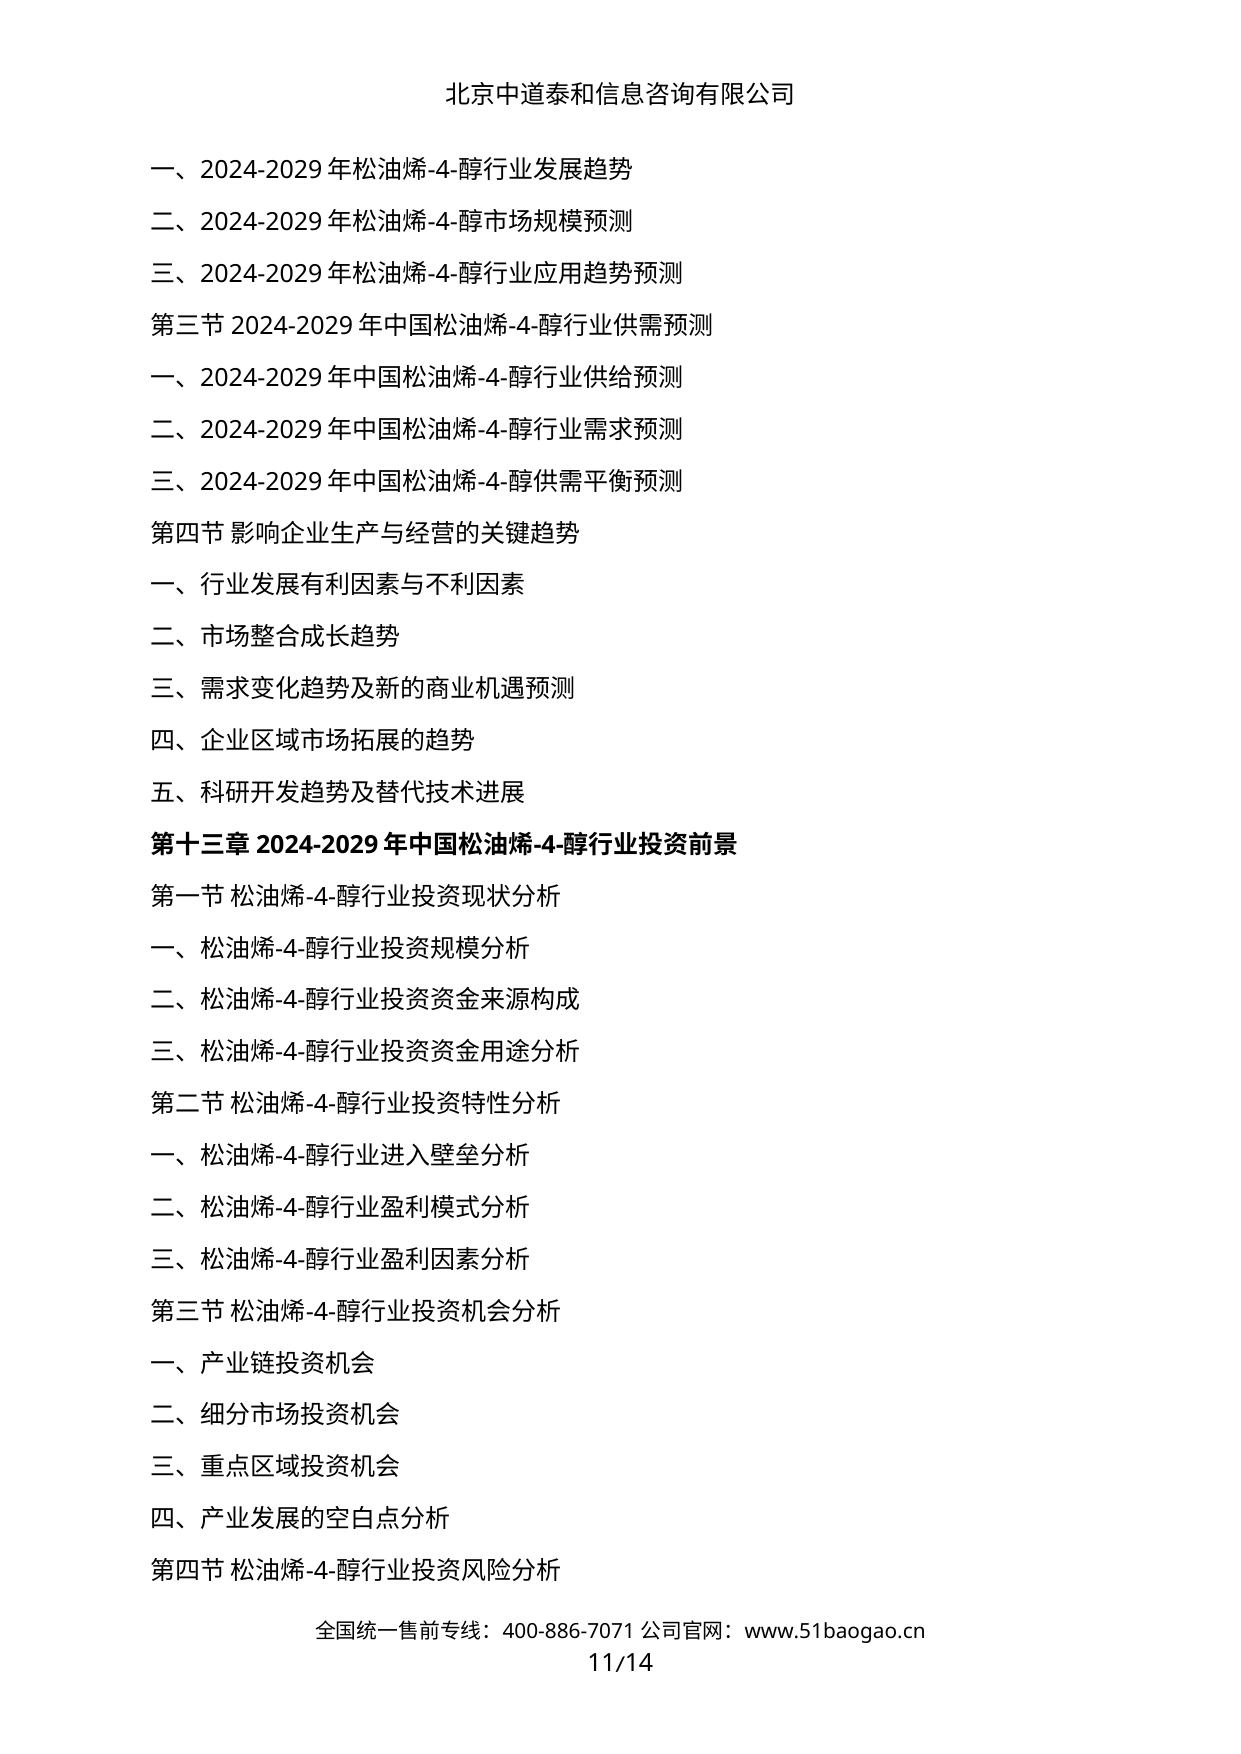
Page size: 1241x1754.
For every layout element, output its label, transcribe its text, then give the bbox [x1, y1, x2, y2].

text 第十三章 2024-2029年中国松油烯-4-醇行业投资前景 [150, 824, 1090, 861]
text 二、市场整合成长趋势 [150, 617, 1090, 653]
text 三、松油烯-4-醇行业投资资金用途分析 [150, 1032, 1090, 1068]
text 第二节 松油烯-4-醇行业投资特性分析 [150, 1084, 1090, 1120]
text 四、企业区域市场拓展的趋势 [150, 721, 1090, 757]
text 第一节 松油烯-4-醇行业投资现状分析 [150, 876, 1090, 912]
text 第四节 影响企业生产与经营的关键趋势 [150, 513, 1090, 549]
text 二、2024-2029年松油烯-4-醇市场规模预测 [150, 202, 1090, 238]
text 四、产业发展的空白点分析 [150, 1499, 1090, 1535]
text 三、需求变化趋势及新的商业机遇预测 [150, 669, 1090, 705]
text 三、2024-2029年松油烯-4-醇行业应用趋势预测 [150, 254, 1090, 290]
text 二、2024-2029年中国松油烯-4-醇行业需求预测 [150, 409, 1090, 446]
text 一、2024-2029年松油烯-4-醇行业发展趋势 [150, 150, 1090, 186]
text 三、2024-2029年中国松油烯-4-醇供需平衡预测 [150, 461, 1090, 497]
text 二、松油烯-4-醇行业投资资金来源构成 [150, 980, 1090, 1016]
text 第三节 2024-2029年中国松油烯-4-醇行业供需预测 [150, 306, 1090, 342]
text 第三节 松油烯-4-醇行业投资机会分析 [150, 1291, 1090, 1327]
text 一、松油烯-4-醇行业投资规模分析 [150, 928, 1090, 964]
text 二、细分市场投资机会 [150, 1395, 1090, 1431]
text 第四节 松油烯-4-醇行业投资风险分析 [150, 1551, 1090, 1587]
text 三、重点区域投资机会 [150, 1447, 1090, 1483]
text 一、产业链投资机会 [150, 1343, 1090, 1379]
text 一、2024-2029年中国松油烯-4-醇行业供给预测 [150, 357, 1090, 394]
text 三、松油烯-4-醇行业盈利因素分析 [150, 1239, 1090, 1276]
text 二、松油烯-4-醇行业盈利模式分析 [150, 1187, 1090, 1224]
text 一、松油烯-4-醇行业进入壁垒分析 [150, 1136, 1090, 1172]
text 一、行业发展有利因素与不利因素 [150, 565, 1090, 601]
text 五、科研开发趋势及替代技术进展 [150, 772, 1090, 809]
